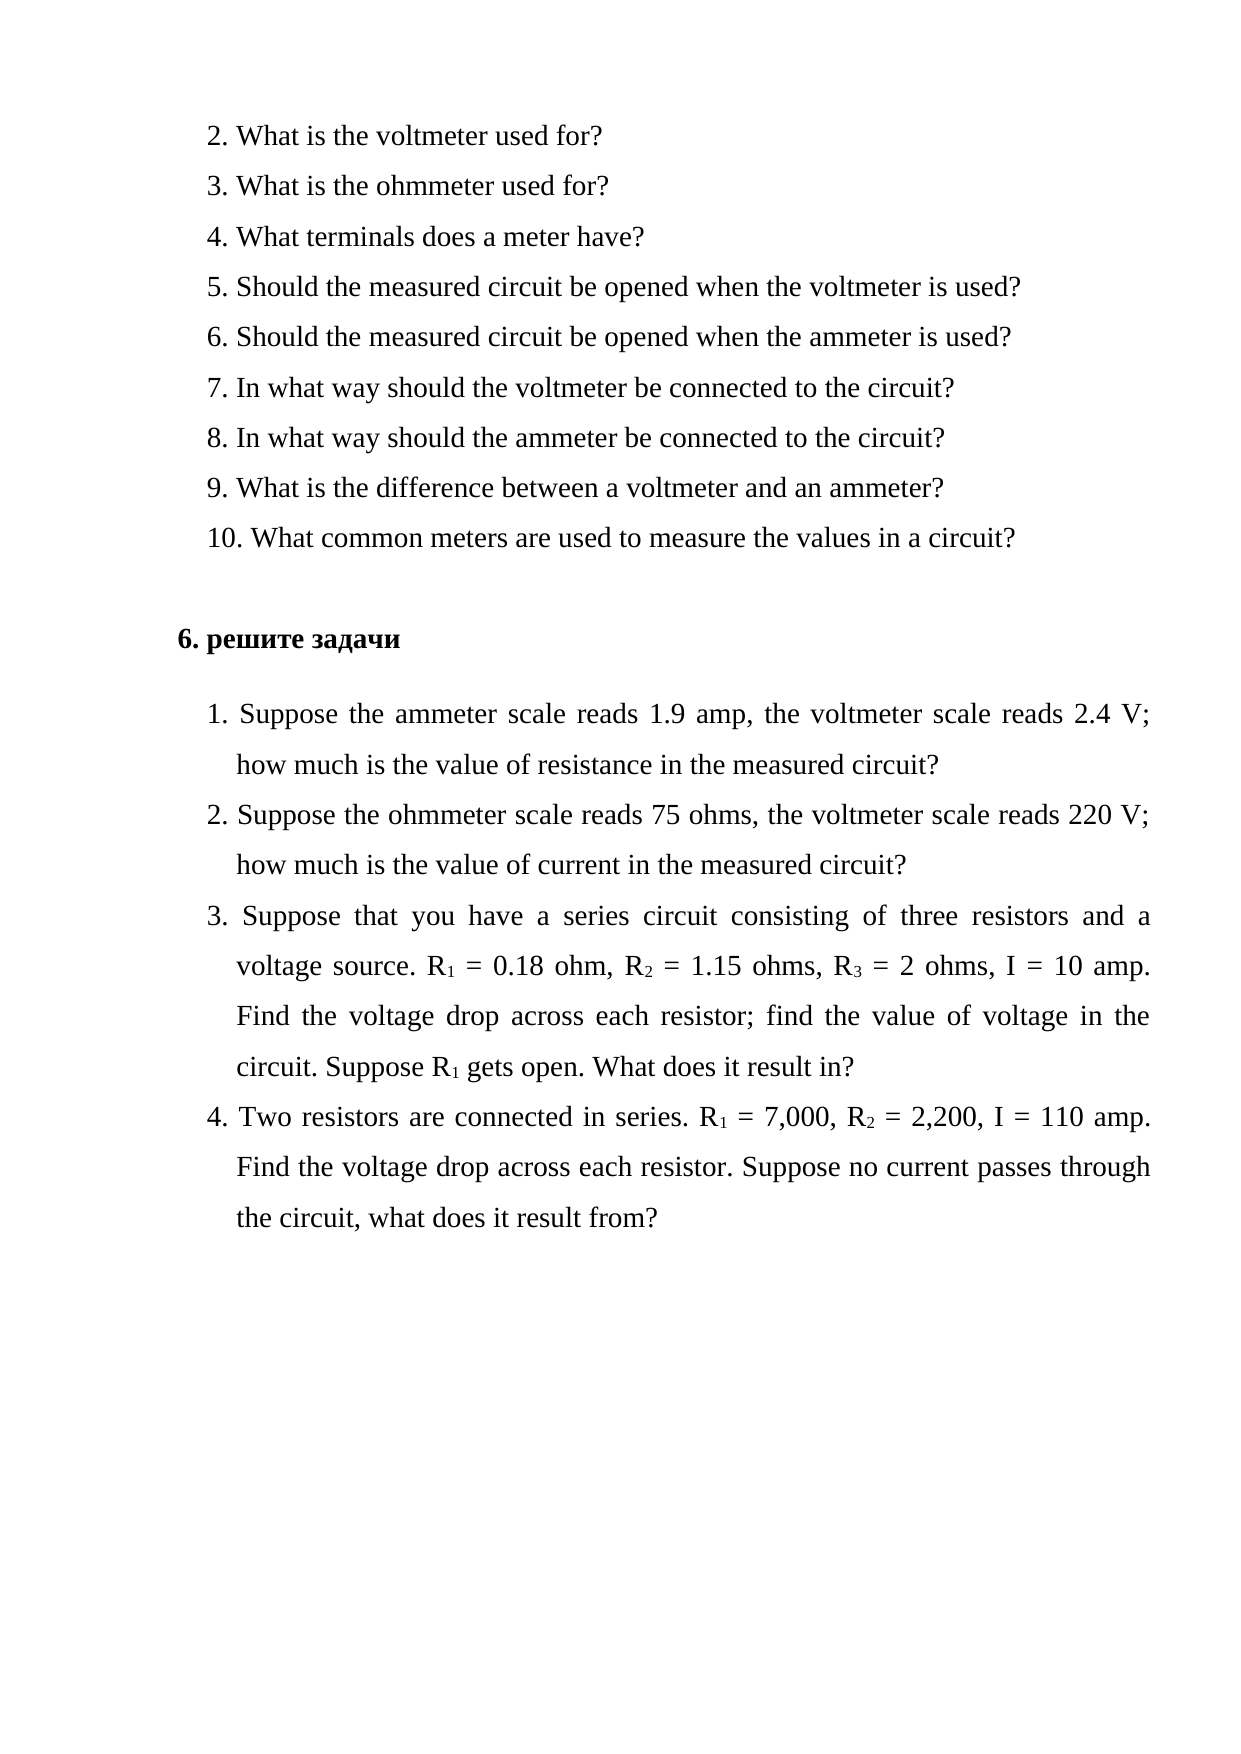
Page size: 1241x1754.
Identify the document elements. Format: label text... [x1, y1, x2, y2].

text 7. In what way should the voltmeter be connected to the circuit? [148, 370, 1152, 403]
text 10. What common meters are used to measure the values in a circuit? [148, 521, 1152, 554]
text 4. What terminals does a meter have? [148, 219, 1152, 252]
text 9. What is the difference between a voltmeter and an ammeter? [148, 470, 1152, 504]
text 4. Two resistors are connected in series. R1 = 7,000, R2 = 2,200, I = 110 amp. Find the voltage drop across each resistor. Suppose no current passes through the circuit, what does it result from? [207, 1099, 1152, 1233]
text 5. Should the measured circuit be opened when the voltmeter is used? [148, 269, 1152, 303]
text 3. What is the ohmmeter used for? [148, 168, 1152, 202]
text 2. What is the voltmeter used for? [148, 118, 1152, 152]
text 6. решите задачи [118, 621, 1152, 655]
text 8. In what way should the ammeter be connected to the circuit? [148, 420, 1152, 453]
text 6. Should the measured circuit be opened when the ammeter is used? [148, 319, 1152, 353]
text 3. Suppose that you have a series circuit consisting of three resistors and a voltage source. R1 = 0.18 ohm, R2 = 1.15 ohms, R3 = 2 ohms, I = 10 amp. Find the voltage drop across each resistor; find the value of voltage in the circuit. Suppose R1 gets open. What does it result in? [207, 898, 1152, 1082]
text 1. Suppose the ammeter scale reads 1.9 amp, the voltmeter scale reads 2.4 V; how much is the value of resistance in the measured circuit? [207, 697, 1152, 780]
text 2. Suppose the ohmmeter scale reads 75 ohms, the voltmeter scale reads 220 V; how much is the value of current in the measured circuit? [207, 797, 1152, 881]
